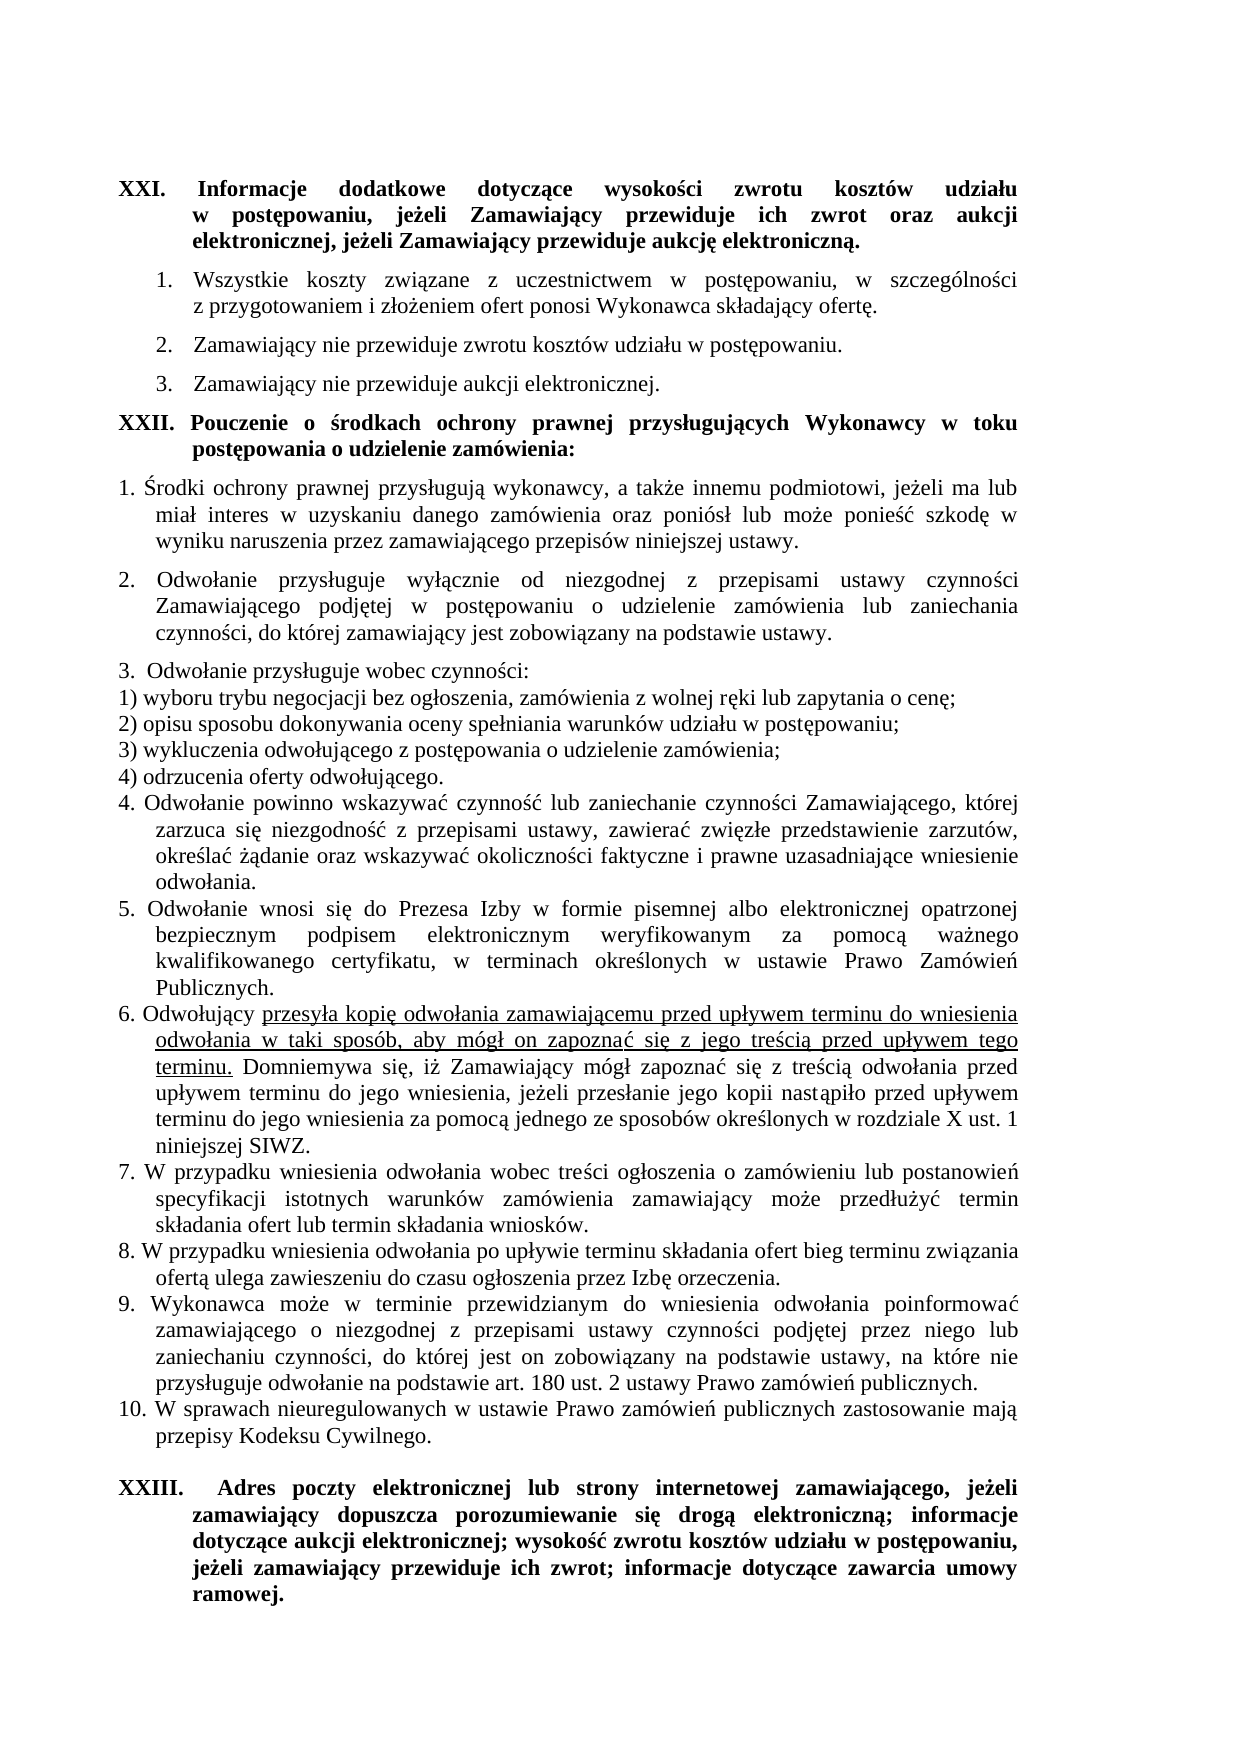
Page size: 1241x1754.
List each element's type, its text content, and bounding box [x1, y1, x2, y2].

text 1) wyboru trybu negocjacji bez ogłoszenia, zamówienia z wolnej ręki lub zapytania o cenę; [118, 684, 1019, 710]
list Zamawiający nie przewiduje zwrotu kosztów udziału w postępowaniu. [156, 331, 1019, 358]
text 2. Odwołanie przysługuje wyłącznie od niezgodnej z przepisami ustawy czynności Zamawiającego podjętej w postępowaniu o udzielenie zamówienia lub zaniechania czynności, do której zamawiający jest zobowiązany na podstawie ustawy. [118, 566, 1019, 645]
text 7. W przypadku wniesienia odwołania wobec treści ogłoszenia o zamówieniu lub postanowień specyfikacji istotnych warunków zamówienia zamawiający może przedłużyć termin składania ofert lub termin składania wniosków. [118, 1158, 1019, 1237]
text 10. W sprawach nieuregulowanych w ustawie Prawo zamówień publicznych zastosowanie mają przepisy Kodeksu Cywilnego. [118, 1395, 1019, 1448]
text 3. Odwołanie przysługuje wobec czynności: [118, 657, 1019, 684]
text 9. Wykonawca może w terminie przewidzianym do wniesienia odwołania poinformować zamawiającego o niezgodnej z przepisami ustawy czynności podjętej przez niego lub zaniechaniu czynności, do której jest on zobowiązany na podstawie ustawy, na które nie przysługuje odwołanie na podstawie art. 180 ust. 2 ustawy Prawo zamówień publicznych. [118, 1290, 1019, 1395]
text XXI. Informacje dodatkowe dotyczące wysokości zwrotu kosztów udziału w postępowaniu, jeżeli Zamawiający przewiduje ich zwrot oraz aukcji elektronicznej, jeżeli Zamawiający przewiduje aukcję elektroniczną. [118, 175, 1019, 254]
text 5. Odwołanie wnosi się do Prezesa Izby w formie pisemnej albo elektronicznej opatrzonej bezpiecznym podpisem elektronicznym weryfikowanym za pomocą ważnego kwalifikowanego certyfikatu, w terminach określonych w ustawie Prawo Zamówień Publicznych. [118, 895, 1019, 1000]
text 3) wykluczenia odwołującego z postępowania o udzielenie zamówienia; [118, 737, 1019, 763]
text 6. Odwołujący przesyła kopię odwołania zamawiającemu przed upływem terminu do wniesienia odwołania w taki sposób, aby mógł on zapoznać się z jego treścią przed upływem tego terminu. Domniemywa się, iż Zamawiający mógł zapoznać się z treścią odwołania przed upływem terminu do jego wniesienia, jeżeli przesłanie jego kopii nastąpiło przed upływem terminu do jego wniesienia za pomocą jednego ze sposobów określonych w rozdziale X ust. 1 niniejszej SIWZ. [118, 1000, 1019, 1158]
text 4) odrzucenia oferty odwołującego. [118, 763, 1019, 789]
list Zamawiający nie przewiduje aukcji elektronicznej. [156, 370, 1019, 397]
text 2) opisu sposobu dokonywania oceny spełniania warunków udziału w postępowaniu; [118, 710, 1019, 737]
list Wszystkie koszty związane z uczestnictwem w postępowaniu, w szczególności z przygotowaniem i złożeniem ofert ponosi Wykonawca składający ofertę. [156, 266, 1019, 319]
text 1. Środki ochrony prawnej przysługują wykonawcy, a także innemu podmiotowi, jeżeli ma lub miał interes w uzyskaniu danego zamówienia oraz poniósł lub może ponieść szkodę w wyniku naruszenia przez zamawiającego przepisów niniejszej ustawy. [118, 474, 1019, 553]
text 4. Odwołanie powinno wskazywać czynność lub zaniechanie czynności Zamawiającego, której zarzuca się niezgodność z przepisami ustawy, zawierać zwięzłe przedstawienie zarzutów, określać żądanie oraz wskazywać okoliczności faktyczne i prawne uzasadniające wniesienie odwołania. [118, 789, 1019, 895]
text XXIII. Adres poczty elektronicznej lub strony internetowej zamawiającego, jeżeli zamawiający dopuszcza porozumiewanie się drogą elektroniczną; informacje dotyczące aukcji elektronicznej; wysokość zwrotu kosztów udziału w postępowaniu, jeżeli zamawiający przewiduje ich zwrot; informacje dotyczące zawarcia umowy ramowej. [118, 1474, 1019, 1606]
text XXII. Pouczenie o środkach ochrony prawnej przysługujących Wykonawcy w toku postępowania o udzielenie zamówienia: [118, 409, 1019, 462]
text 8. W przypadku wniesienia odwołania po upływie terminu składania ofert bieg terminu związania ofertą ulega zawieszeniu do czasu ogłoszenia przez Izbę orzeczenia. [118, 1237, 1019, 1290]
